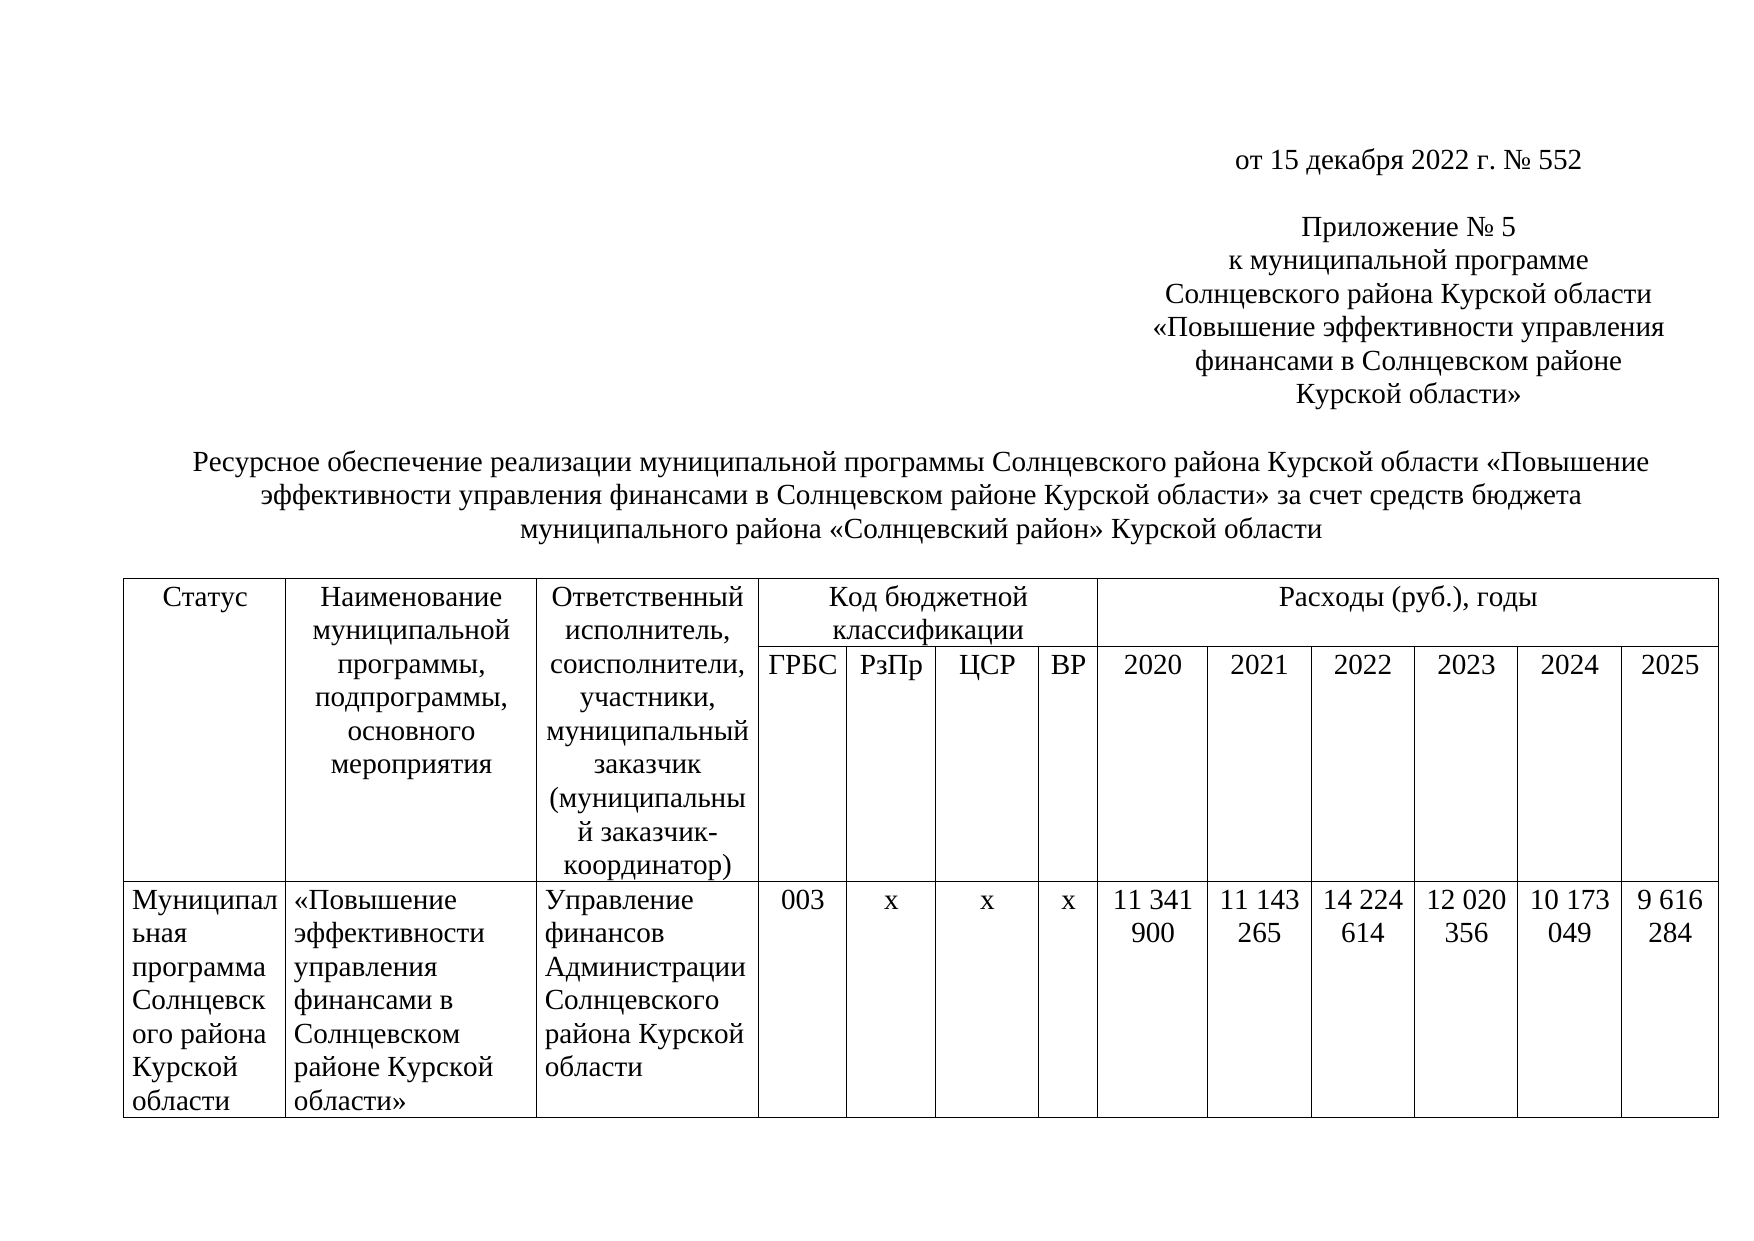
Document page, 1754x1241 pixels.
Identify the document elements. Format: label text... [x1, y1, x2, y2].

text «Повышение эффективности управления [1152, 309, 1665, 343]
text к муниципальной программе [1152, 242, 1665, 276]
table_header Ответственный исполнитель, соисполнители, участники, муниципальный заказчик (муниципальный заказчик-координатор) [537, 579, 758, 881]
table_cell 10 173 049 [1518, 882, 1621, 1117]
table_cell 9 616 284 [1622, 882, 1718, 1117]
table_cell 2022 [1312, 647, 1414, 881]
text Курской области» [1152, 377, 1665, 410]
table_cell ВР [1039, 647, 1097, 881]
table_header Код бюджетной классификации [759, 579, 1097, 646]
table_cell 2024 [1518, 647, 1621, 881]
table_header Расходы (руб.), годы [1098, 579, 1718, 646]
table_cell 14 224 614 [1312, 882, 1414, 1117]
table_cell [537, 882, 758, 1117]
table_cell «Повышение эффективности управления финансами в Солнцевском районе Курской области» [286, 882, 536, 1117]
table_cell 11 341 900 [1098, 882, 1207, 1117]
table_cell ЦСР [936, 647, 1038, 881]
table_cell 12 020 356 [1415, 882, 1517, 1117]
table_cell x [936, 882, 1038, 1117]
text Приложение № 5 [1152, 209, 1665, 242]
text Ресурсное обеспечение реализации муниципальной программы Солнцевского района Курской области «Повышение эффективности управления финансами в Солнцевском районе Курской области» за счет средств бюджета муниципального района «Солнцевский район» Курской области [177, 444, 1665, 544]
table_cell РзПр [847, 647, 935, 881]
table_cell 11 143 265 [1208, 882, 1311, 1117]
table_cell Муниципальная программа Солнцевского района Курской области [124, 882, 285, 1117]
table_header Наименование муниципальной программы, подпрограммы, основного мероприятия [286, 579, 536, 881]
text от 15 декабря 2022 г. № 552 [1152, 142, 1665, 175]
table_cell x [1039, 882, 1097, 1117]
table_header Статус [124, 579, 285, 881]
text Солнцевского района Курской области [1152, 276, 1665, 309]
text финансами в Солнцевском районе [1152, 343, 1665, 377]
table_cell 2021 [1208, 647, 1311, 881]
table_cell 2025 [1622, 647, 1718, 881]
table_cell x [847, 882, 935, 1117]
table_cell ГРБС [759, 647, 846, 881]
table_cell 2023 [1415, 647, 1517, 881]
table_cell 2020 [1098, 647, 1207, 881]
table_cell 003 [759, 882, 846, 1117]
